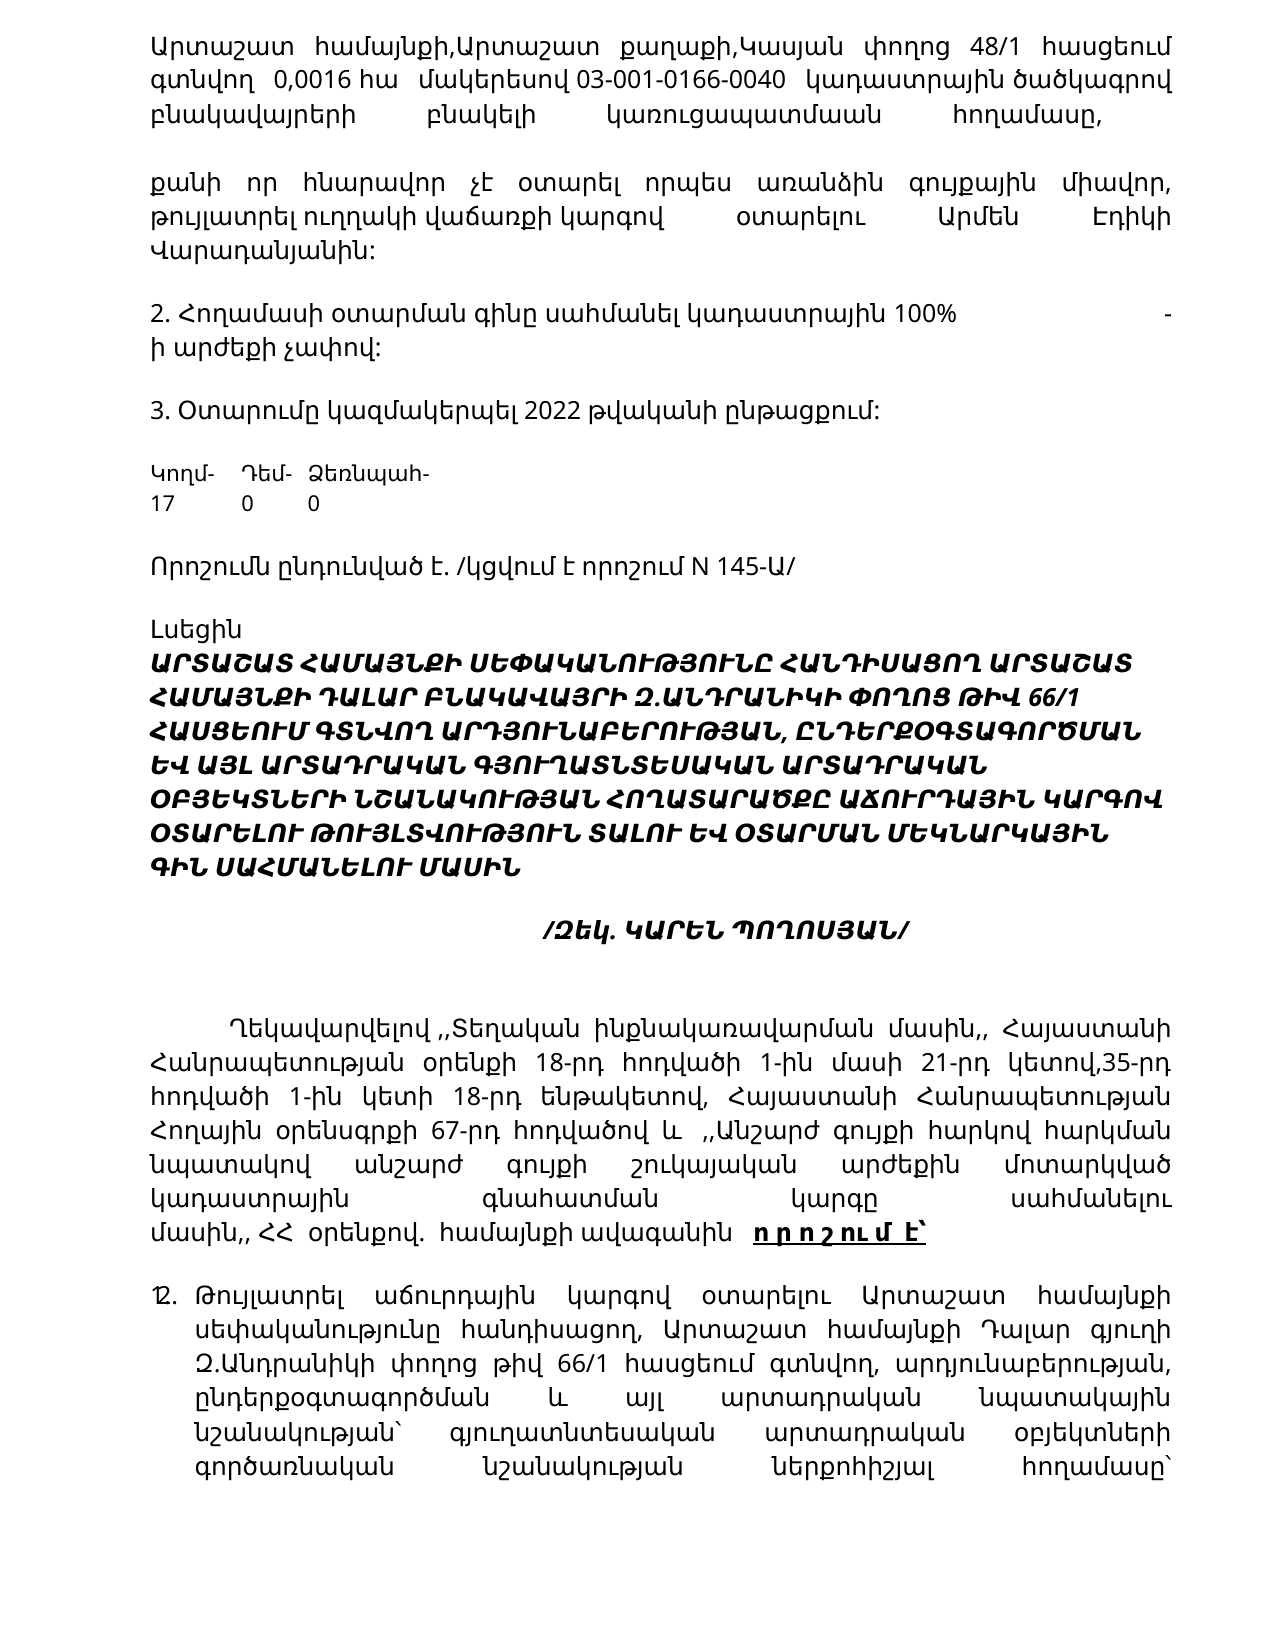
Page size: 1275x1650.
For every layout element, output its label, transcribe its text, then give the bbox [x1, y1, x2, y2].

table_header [151, 1278, 1172, 1540]
text Լսեցին ԱՐՏԱՇԱՏ ՀԱՄԱՅՆՔԻ ՍԵՓԱԿԱՆՈՒԹՅՈՒՆԸ ՀԱՆԴԻՍԱՑՈՂ ԱՐՏԱՇԱՏ ՀԱՄԱՅՆՔԻ ԴԱԼԱՐ ԲՆԱԿԱՎԱՅՐԻ Զ.ԱՆԴՐԱՆԻԿԻ ՓՈՂՈՑ ԹԻՎ 66/1 ՀԱՍՑԵՈՒՄ ԳՏՆՎՈՂ ԱՐԴՅՈՒՆԱԲԵՐՈՒԹՅԱՆ, ԸՆԴԵՐՔՕԳՏԱԳՈՐԾՄԱՆ ԵՎ ԱՅԼ ԱՐՏԱԴՐԱԿԱՆ ԳՅՈՒՂԱՏՆՏԵՍԱԿԱՆ ԱՐՏԱԴՐԱԿԱՆ ՕԲՅԵԿՏՆԵՐԻ ՆՇԱՆԱԿՈՒԹՅԱՆ ՀՈՂԱՏԱՐԱԾՔԸ ԱՃՈՒՐԴԱՅԻՆ ԿԱՐԳՈՎ ՕՏԱՐԵԼՈՒ ԹՈՒՅԼՏՎՈՒԹՅՈՒՆ ՏԱԼՈՒ ԵՎ ՕՏԱՐՄԱՆ ՄԵԿՆԱՐԿԱՅԻՆ ԳԻՆ ՍԱՀՄԱՆԵԼՈՒ ՄԱՍԻՆ [150, 611, 1172, 884]
text Որոշումն ընդունված է. /կցվում է որոշում N 145-Ա/ [150, 548, 1172, 582]
table_header Դեմ-0 [240, 456, 306, 519]
text 2. Հողամասի օտարման գինը սահմանել կադաստրային 100% -ի արժեքի չափով: [150, 296, 1172, 364]
table_header Ձեռնպահ-0 [306, 456, 432, 519]
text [150, 28, 1172, 267]
text Ղեկավարվելով ,,Տեղական ինքնակառավարման մասին,, Հայաստանի Հանրապետության օրենքի 18-րդ հոդվածի 1-ին մասի 21-րդ կետով,35-րդ հոդվածի 1-ին կետի 18-րդ ենթակետով, Հայաստանի Հանրապետության Հողային օրենսգրքի 67-րդ հոդվածով և ,,Անշարժ գույքի հարկով հարկման նպատակով անշարժ գույքի շուկայական արժեքին մոտարկված կադաստրային գնահատման կարգը սահմանելու մասին,, ՀՀ օրենքով. համայնքի ավագանին ո ր ո շ ու մ է՝ [150, 976, 1172, 1249]
text /Զեկ. ԿԱՐԵՆ ՊՈՂՈՍՅԱՆ/ [150, 913, 1172, 947]
table_header Կողմ-17 [149, 456, 239, 519]
text 3. Օտարումը կազմակերպել 2022 թվականի ընթացքում: [150, 393, 1172, 427]
